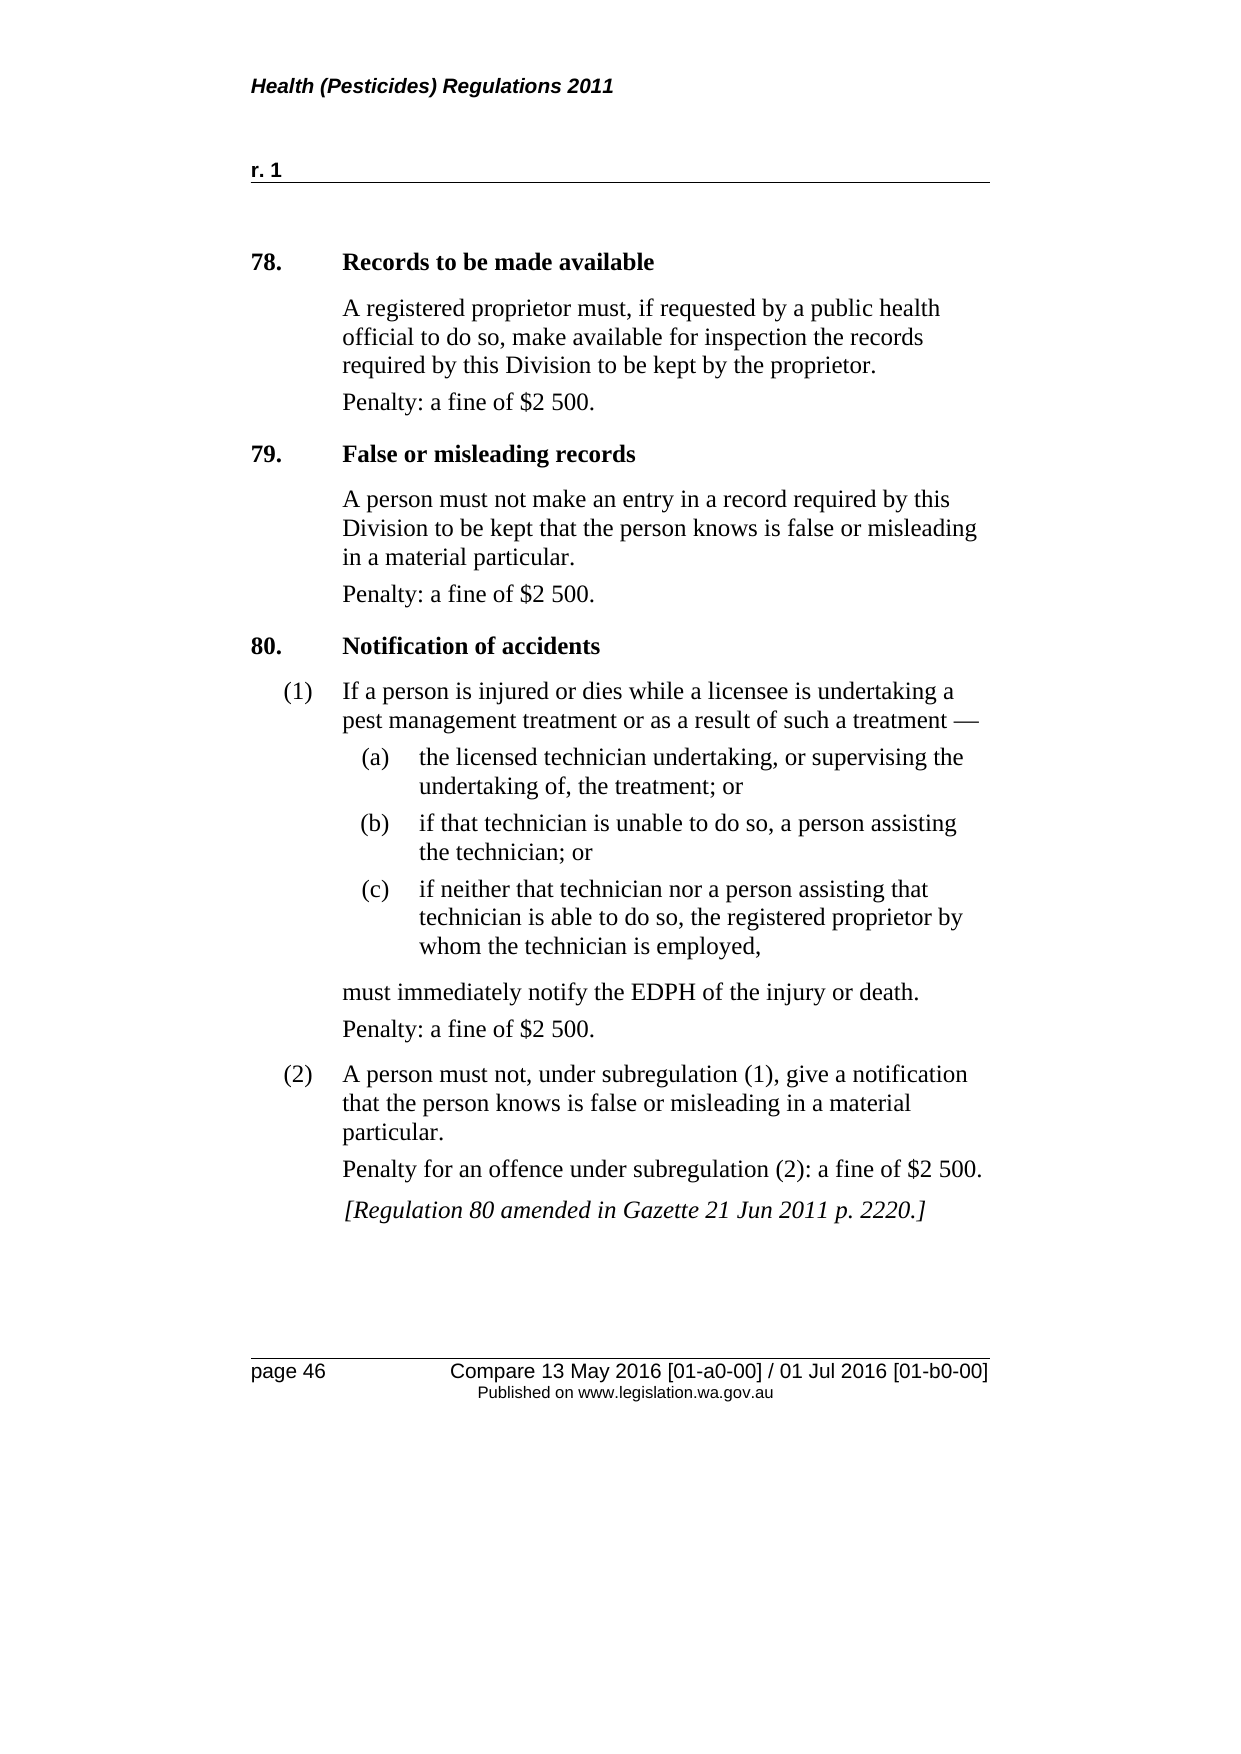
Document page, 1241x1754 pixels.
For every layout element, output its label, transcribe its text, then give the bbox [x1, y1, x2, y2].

text A person must not make an entry in a record required by this Division to be kept that the person knows is false or misleading in a material particular. [251, 484, 990, 571]
text [Regulation 80 amended in Gazette 21 Jun 2011 p. 2220.] [251, 1195, 990, 1224]
text Penalty for an offence under subregulation (2): a fine of $2 500. [251, 1154, 990, 1182]
text (1) If a person is injured or dies while a licensee is undertaking a pest management treatment or as a result of such a treatment — [251, 676, 990, 734]
text (2) A person must not, under subregulation (1), give a notification that the person knows is false or misleading in a material particular. [251, 1059, 990, 1145]
text A registered proprietor must, if requested by a public health official to do so, make available for inspection the records required by this Division to be kept by the proprietor. [251, 293, 990, 379]
subtitle 78. Records to be made available [251, 247, 990, 276]
text Penalty: a fine of $2 500. [251, 1014, 990, 1042]
text must immediately notify the EDPH of the injury or death. [251, 977, 990, 1005]
text Penalty: a fine of $2 500. [251, 579, 990, 608]
subtitle 80. Notification of accidents [251, 631, 990, 659]
text (a) the licensed technician undertaking, or supervising the undertaking of, the treatment; or [251, 742, 990, 799]
subtitle 79. False or misleading records [251, 439, 990, 468]
text Penalty: a fine of $2 500. [251, 387, 990, 416]
text (c) if neither that technician nor a person assisting that technician is able to do so, the registered proprietor by whom the technician is employed, [251, 874, 990, 960]
text (b) if that technician is unable to do so, a person assisting the technician; or [251, 808, 990, 865]
